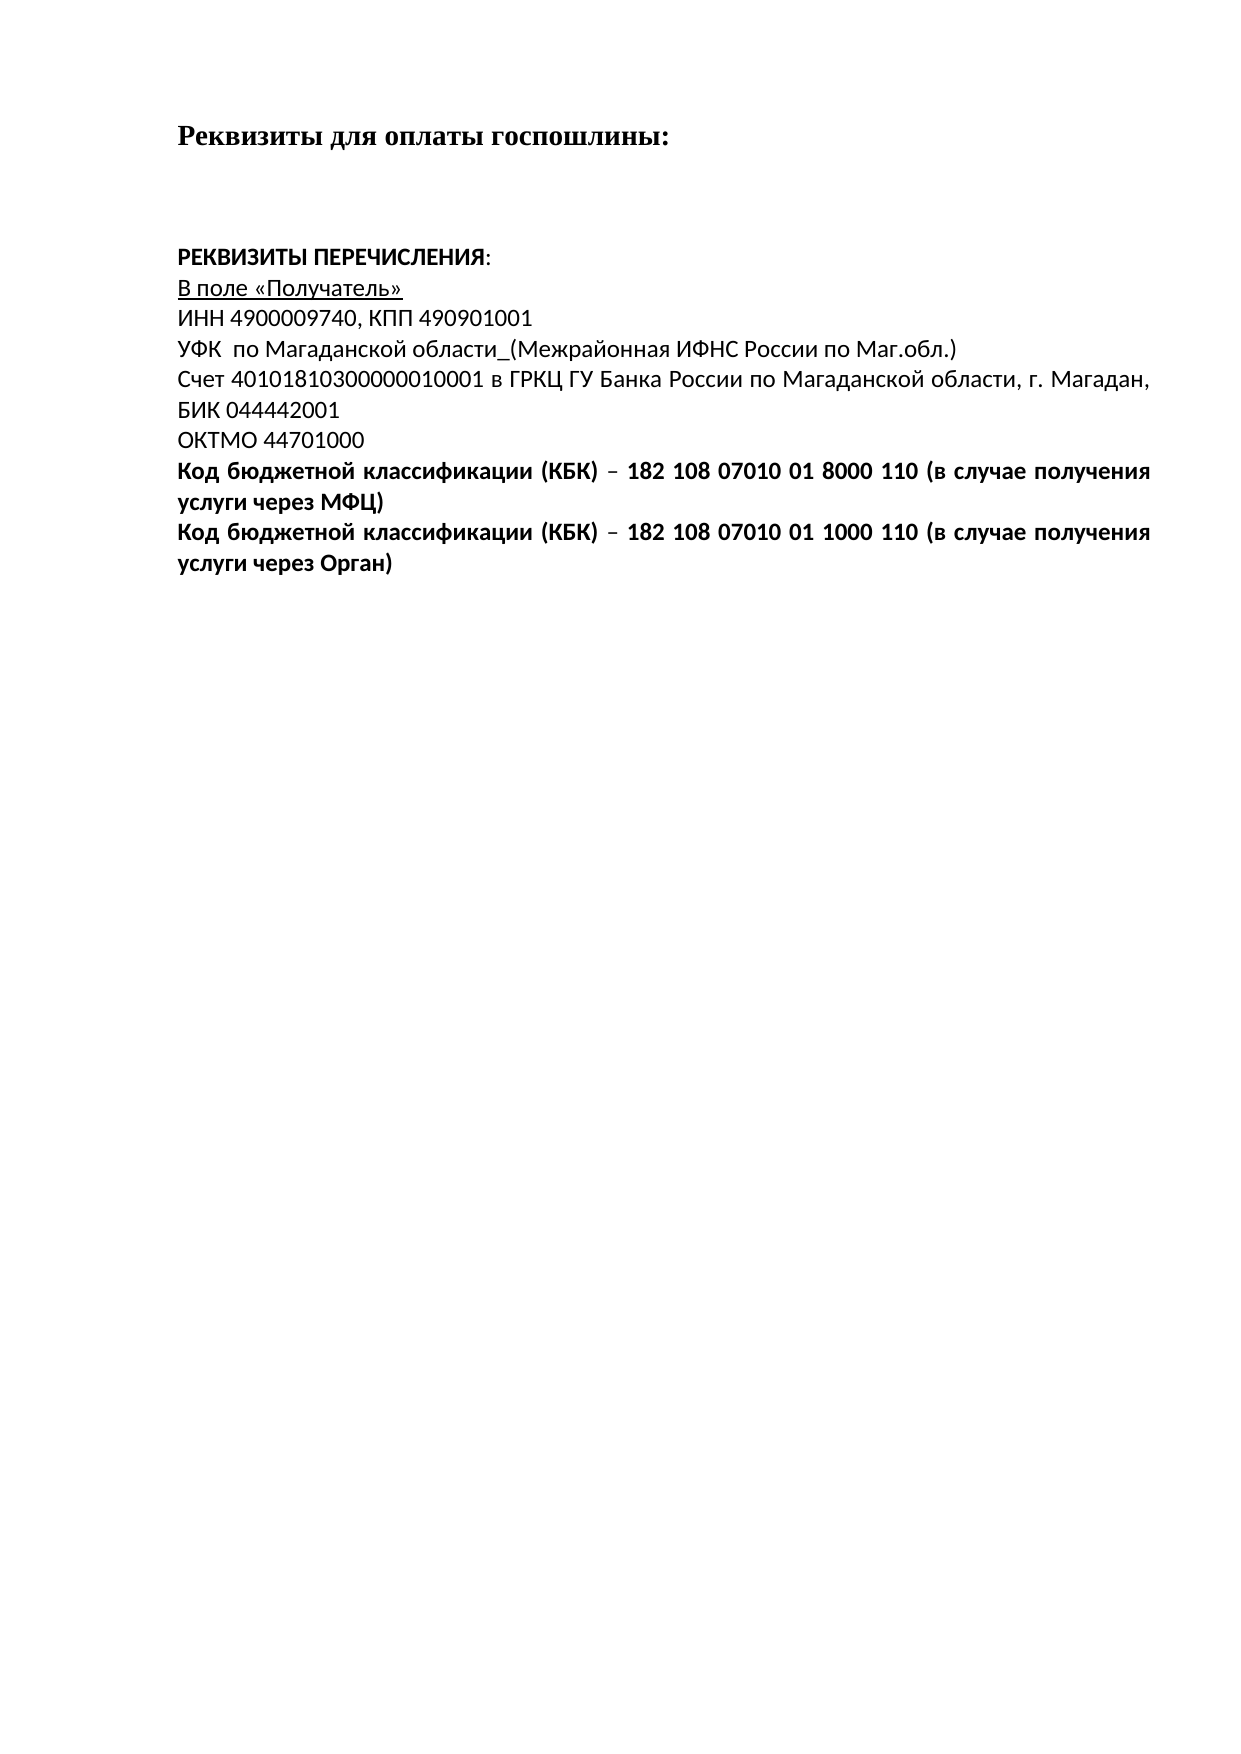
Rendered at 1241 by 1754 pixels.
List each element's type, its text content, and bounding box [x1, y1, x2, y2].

text Код бюджетной классификации (КБК) – 182 108 07010 01 1000 110 (в случае получения услуги через Орган) [177, 516, 1152, 577]
subtitle В поле «Получатель» [177, 272, 1152, 303]
text Счет 40101810300000010001 в ГРКЦ ГУ Банка России по Магаданской области, г. Магадан, БИК 044442001 [177, 364, 1152, 425]
text ИНН 4900009740, КПП 490901001 [177, 303, 1152, 333]
text Реквизиты для оплаты госпошлины: [177, 118, 1152, 152]
text УФК по Магаданской области_(Межрайонная ИФНС России по Маг.обл.) [177, 333, 1152, 364]
text РЕКВИЗИТЫ ПЕРЕЧИСЛЕНИЯ: [177, 242, 1152, 272]
text Код бюджетной классификации (КБК) – 182 108 07010 01 8000 110 (в случае получения услуги через МФЦ) [177, 455, 1152, 516]
text ОКТМО 44701000 [177, 425, 1152, 455]
